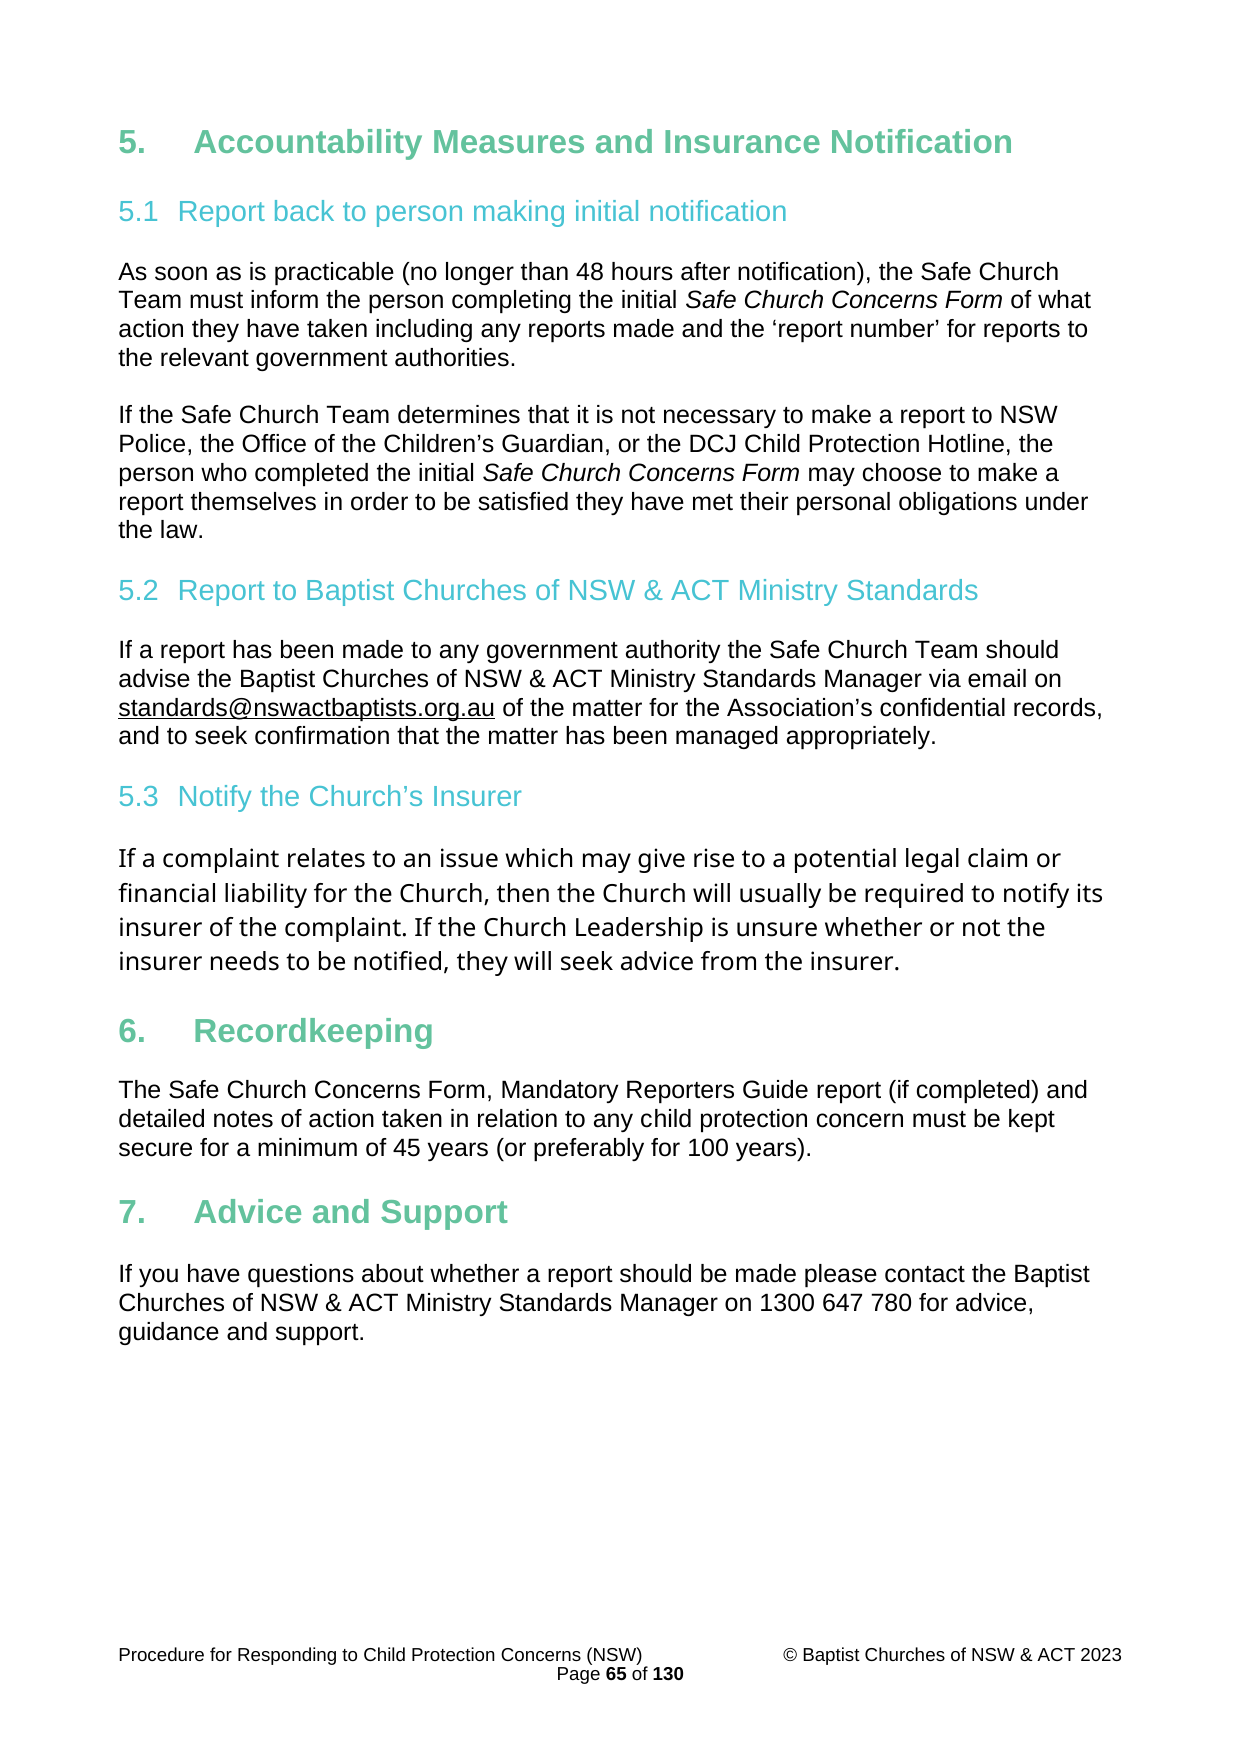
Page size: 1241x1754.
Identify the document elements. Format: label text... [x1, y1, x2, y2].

text If a complaint relates to an issue which may give rise to a potential legal claim or financial liability for the Church, then the Church will usually be required to notify its insurer of the complaint. If the Church Leadership is unsure whether or not the insurer needs to be notified, they will seek advice from the insurer. [118, 841, 1122, 977]
text 5.2 Report to Baptist Churches of NSW & ACT Ministry Standards [118, 573, 1122, 606]
text The Safe Church Concerns Form, Mandatory Reporters Guide report (if completed) and detailed notes of action taken in relation to any child protection concern must be kept secure for a minimum of 45 years (or preferably for 100 years). [118, 1076, 1122, 1162]
text If the Safe Church Team determines that it is not necessary to make a report to NSW Police, the Office of the Children’s Guardian, or the DCJ Child Protection Hotline, the person who completed the initial Safe Church Concerns Form may choose to make a report themselves in order to be satisfied they have met their personal obligations under the law. [118, 400, 1122, 544]
list 7. Advice and Support [118, 1192, 1122, 1231]
text If a report has been made to any government authority the Safe Church Team should advise the Baptist Churches of NSW & ACT Ministry Standards Manager via email on standards@nswactbaptists.org.au of the matter for the Association’s confidential records, and to seek confirmation that the matter has been managed appropriately. [118, 635, 1122, 750]
text If you have questions about whether a report should be made please contact the Baptist Churches of NSW & ACT Ministry Standards Manager on 1300 647 780 for advice, guidance and support. [118, 1259, 1122, 1346]
list 5. Accountability Measures and Insurance Notification [118, 122, 1122, 161]
text 5.3 Notify the Church’s Insurer [118, 779, 1122, 812]
list 6. Recordkeeping [118, 1011, 1122, 1049]
text 5.1 Report back to person making initial notification [118, 194, 1122, 228]
text As soon as is practicable (no longer than 48 hours after notification), the Safe Church Team must inform the person completing the initial Safe Church Concerns Form of what action they have taken including any reports made and the ‘report number’ for reports to the relevant government authorities. [118, 257, 1122, 372]
